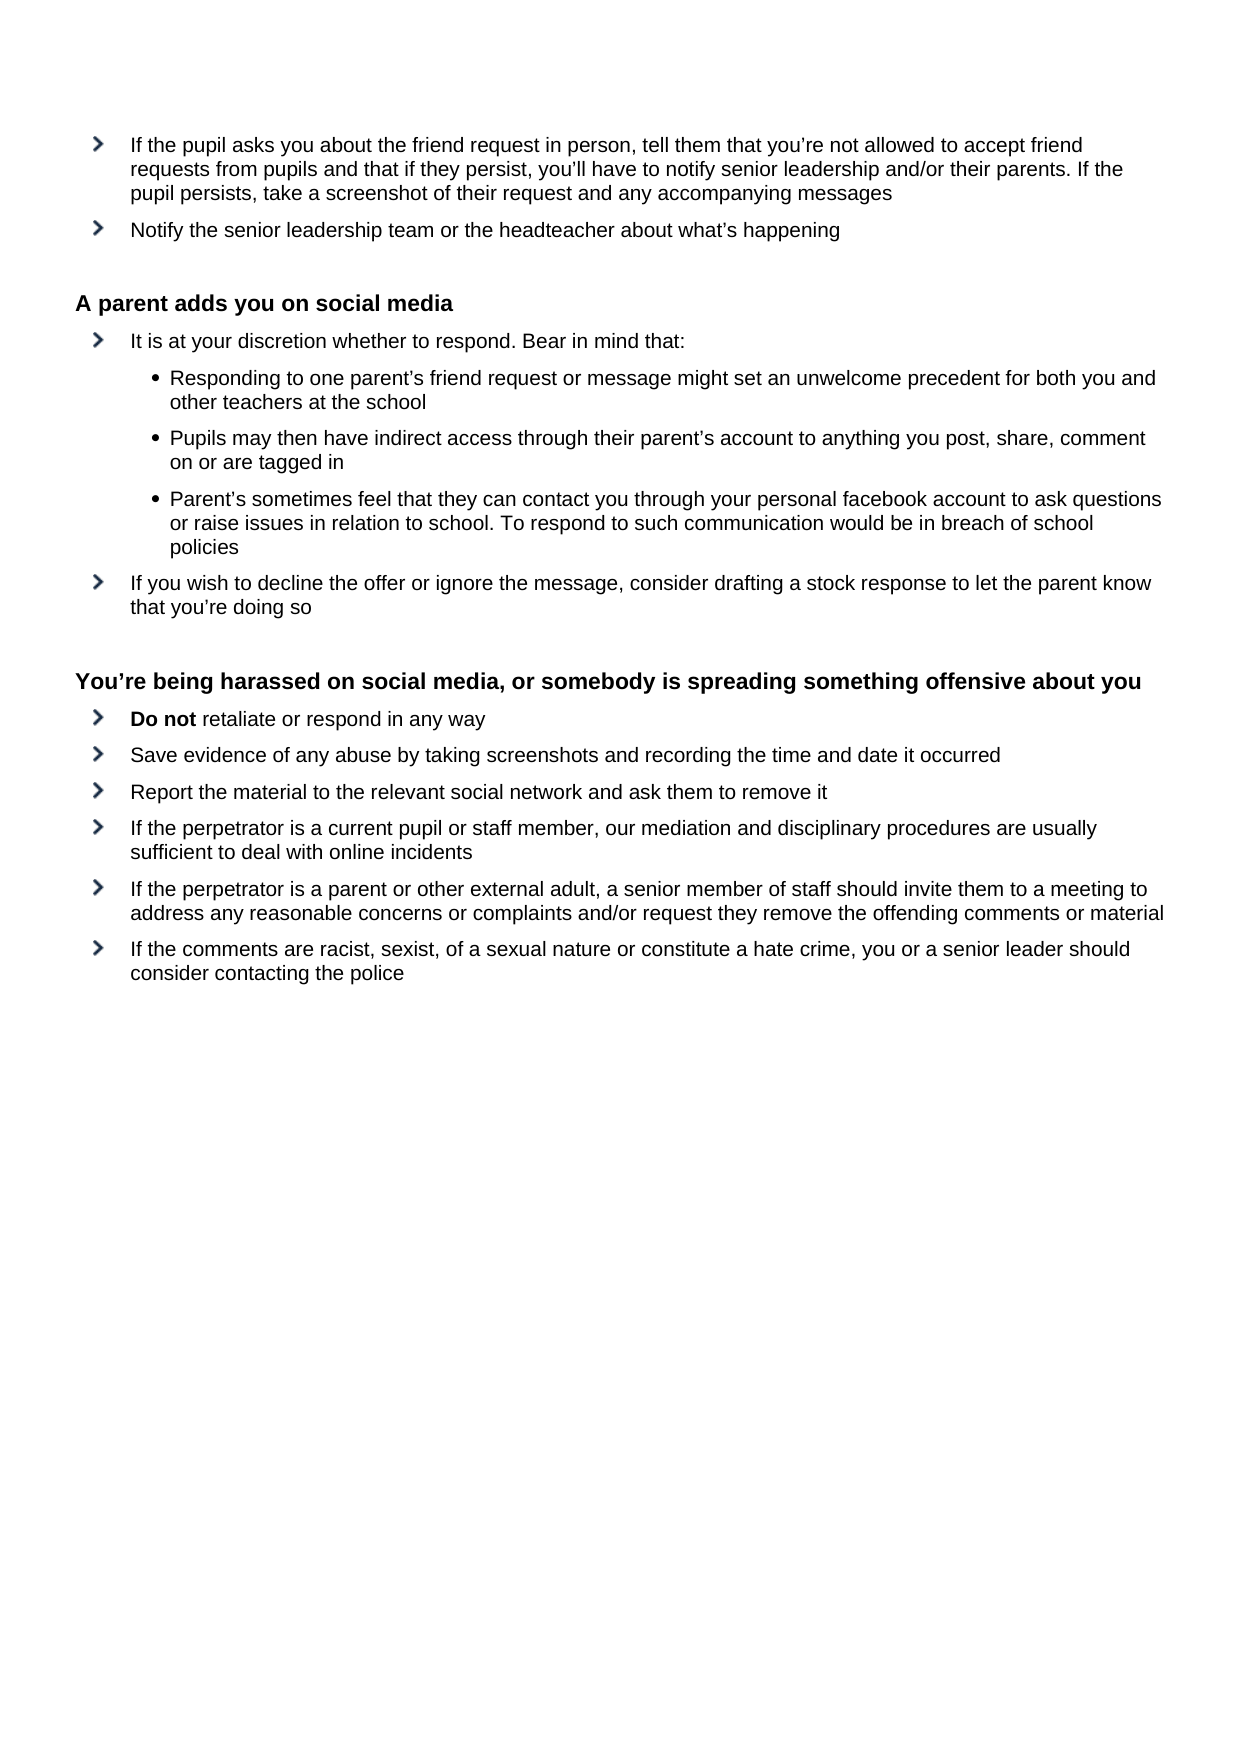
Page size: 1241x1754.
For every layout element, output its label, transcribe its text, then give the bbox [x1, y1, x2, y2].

text If the pupil asks you about the friend request in person, tell them that you’re not allowed to accept friend requests from pupils and that if they persist, you’ll have to notify senior leadership and/or their parents. If the pupil persists, take a screenshot of their request and any accompanying messages [93, 133, 1165, 205]
picture [93, 940, 105, 957]
text If the perpetrator is a current pupil or staff member, our mediation and disciplinary procedures are usually sufficient to deal with online incidents [93, 816, 1165, 864]
picture [93, 136, 105, 153]
list Pupils may then have indirect access through their parent’s account to anything you post, share, comment on or are tagged in [152, 426, 1165, 474]
text Report the material to the relevant social network and ask them to remove it [93, 780, 1165, 804]
text You’re being harassed on social media, or somebody is spreading something offensive about you [75, 668, 1165, 694]
picture [93, 819, 105, 836]
text A parent adds you on social media [75, 290, 1165, 317]
text If the perpetrator is a parent or other external adult, a senior member of staff should invite them to a meeting to address any reasonable concerns or complaints and/or request they remove the offending comments or material [93, 877, 1165, 924]
text Save evidence of any abuse by taking screenshots and recording the time and date it occurred [93, 743, 1165, 767]
text If you wish to decline the offer or ignore the message, consider drafting a stock response to let the parent know that you’re doing so [93, 571, 1165, 619]
picture [93, 220, 105, 237]
picture [93, 709, 105, 727]
picture [93, 879, 105, 897]
text It is at your discretion whether to respond. Bear in mind that: [93, 329, 1165, 353]
text Notify the senior leadership team or the headteacher about what’s happening [93, 217, 1165, 241]
list Parent’s sometimes feel that they can contact you through your personal facebook account to ask questions or raise issues in relation to school. To respond to such communication would be in breach of school policies [152, 487, 1165, 559]
list Responding to one parent’s friend request or message might set an unwelcome precedent for both you and other teachers at the school [152, 366, 1165, 414]
text Do not retaliate or respond in any way [93, 707, 1165, 731]
picture [93, 746, 105, 763]
picture [93, 574, 105, 591]
picture [93, 782, 105, 800]
text If the comments are racist, sexist, of a sexual nature or constitute a hate crime, you or a senior leader should consider contacting the police [93, 937, 1165, 985]
picture [93, 332, 105, 349]
